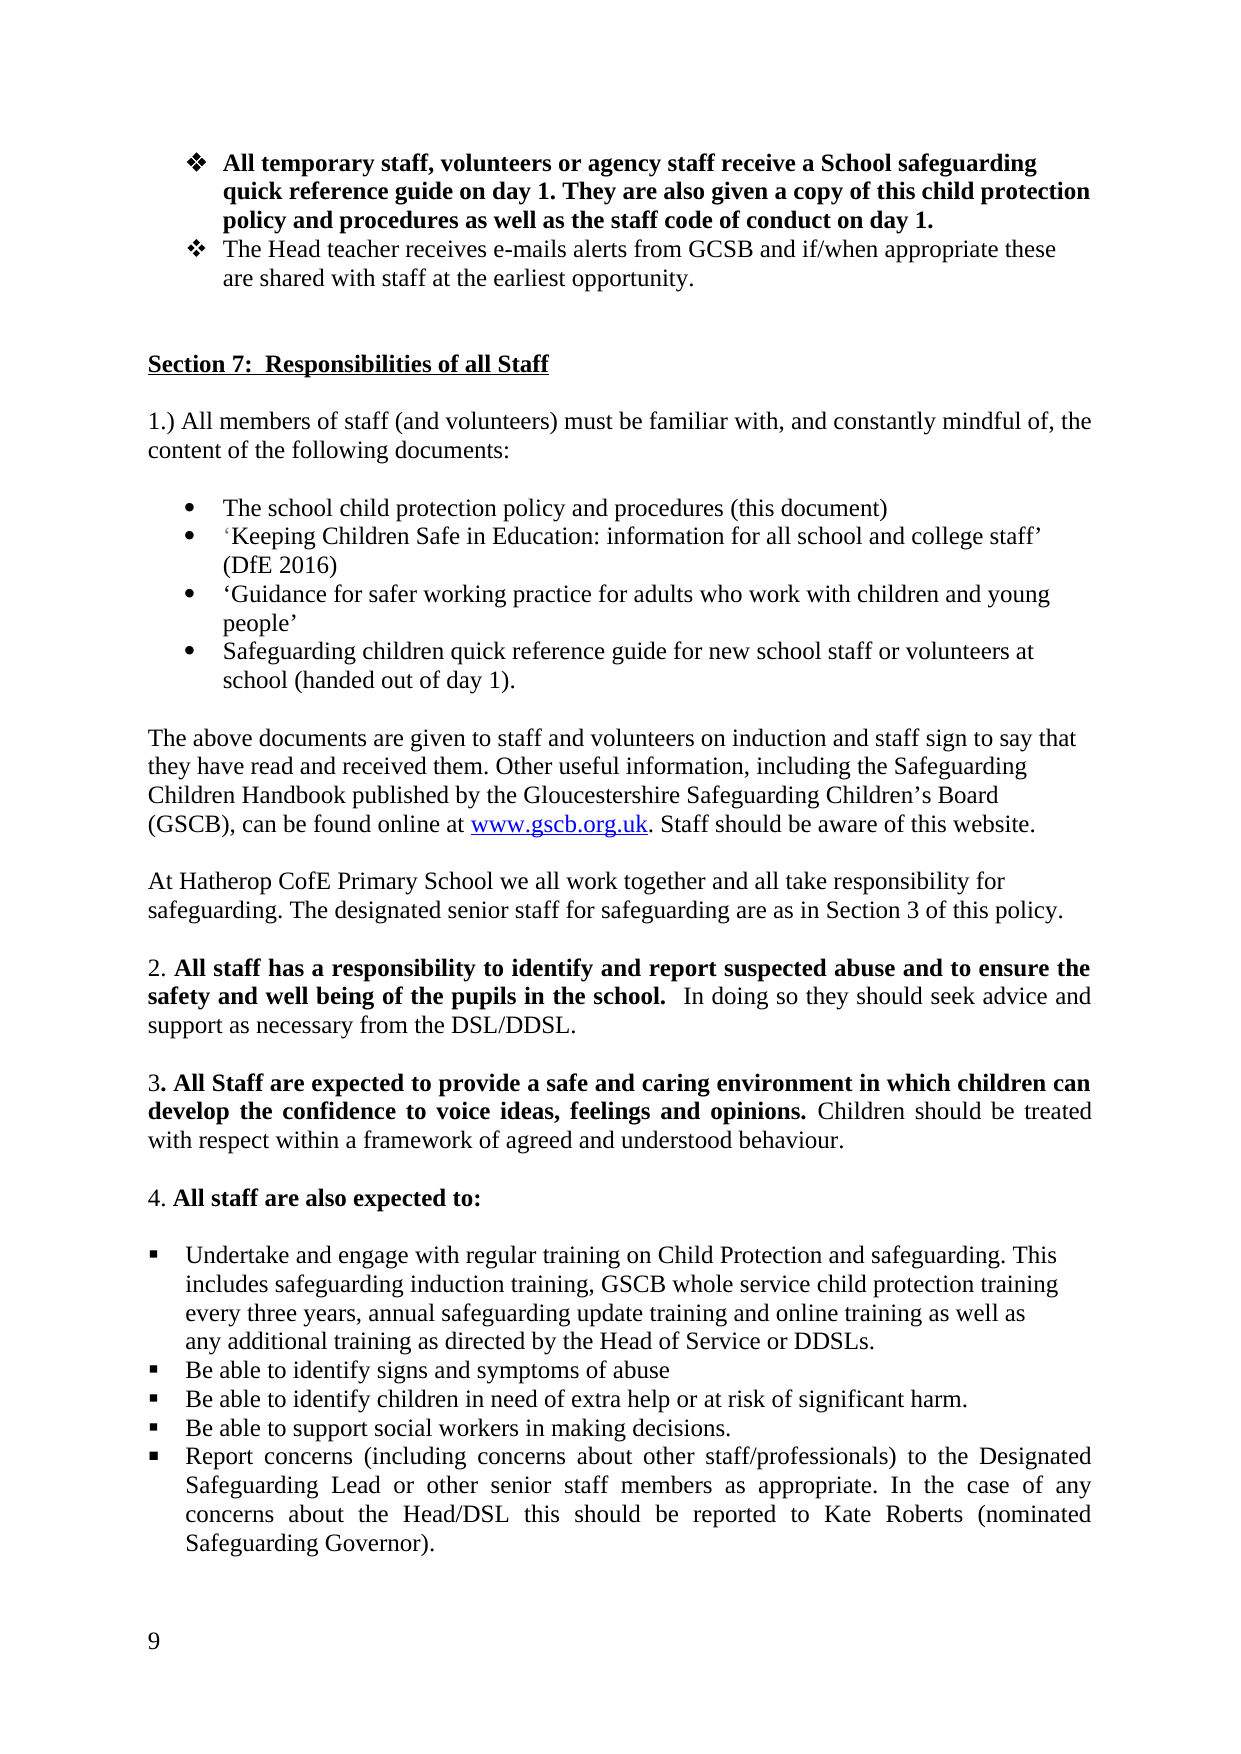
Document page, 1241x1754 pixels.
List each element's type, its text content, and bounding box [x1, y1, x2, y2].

text includes safeguarding induction training, GSCB whole service child protection training [148, 1269, 1092, 1298]
list ‘Guidance for safer working practice for adults who work with children and young people’ [185, 579, 1092, 636]
list Undertake and engage with regular training on Child Protection and safeguarding. This [148, 1240, 1092, 1269]
list Safeguarding children quick reference guide for new school staff or volunteers at school (handed out of day 1). [185, 636, 1092, 694]
text 3. All Staff are expected to provide a safe and caring environment in which children can develop the confidence to voice ideas, feelings and opinions. Children should be treated with respect within a framework of agreed and understood behaviour. [148, 1068, 1092, 1154]
list Report concerns (including concerns about other staff/professionals) to the Designated Safeguarding Lead or other senior staff members as appropriate. In the case of any concerns about the Head/DSL this should be reported to Kate Roberts (nominated Safeguarding Governor). [148, 1441, 1092, 1556]
list Be able to support social workers in making decisions. [148, 1413, 1092, 1441]
list The school child protection policy and procedures (this document) [185, 493, 1092, 521]
list Be able to identify signs and symptoms of abuse [148, 1355, 1092, 1384]
text 4. All staff are also expected to: [148, 1183, 1092, 1211]
list Be able to identify children in need of extra help or at risk of significant harm. [148, 1384, 1092, 1413]
text 1.) All members of staff (and volunteers) must be familiar with, and constantly mindful of, the content of the following documents: [148, 406, 1092, 464]
list Section 7: Responsibilities of all Staff [148, 349, 1092, 378]
list The Head teacher receives e-mails alerts from GCSB and if/when appropriate these are shared with staff at the earliest opportunity. [185, 234, 1092, 291]
list All temporary staff, volunteers or agency staff receive a School safeguarding quick reference guide on day 1. They are also given a copy of this child protection policy and procedures as well as the staff code of conduct on day 1. [185, 148, 1092, 234]
text The above documents are given to staff and volunteers on induction and staff sign to say that they have read and received them. Other useful information, including the Safeguarding Children Handbook published by the Gloucestershire Safeguarding Children’s Board (GSCB), can be found online at www.gscb.org.uk. Staff should be aware of this website. [148, 723, 1092, 838]
text At Hatherop CofE Primary School we all work together and all take responsibility for safeguarding. The designated senior staff for safeguarding are as in Section 3 of this policy. [148, 866, 1092, 924]
list ‘Keeping Children Safe in Education: information for all school and college staff’ (DfE 2016) [185, 521, 1092, 579]
text every three years, annual safeguarding update training and online training as well as [148, 1298, 1092, 1326]
text any additional training as directed by the Head of Service or DDSLs. [148, 1326, 1092, 1355]
text 2. All staff has a responsibility to identify and report suspected abuse and to ensure the safety and well being of the pupils in the school. In doing so they should seek advice and support as necessary from the DSL/DDSL. [148, 953, 1092, 1039]
